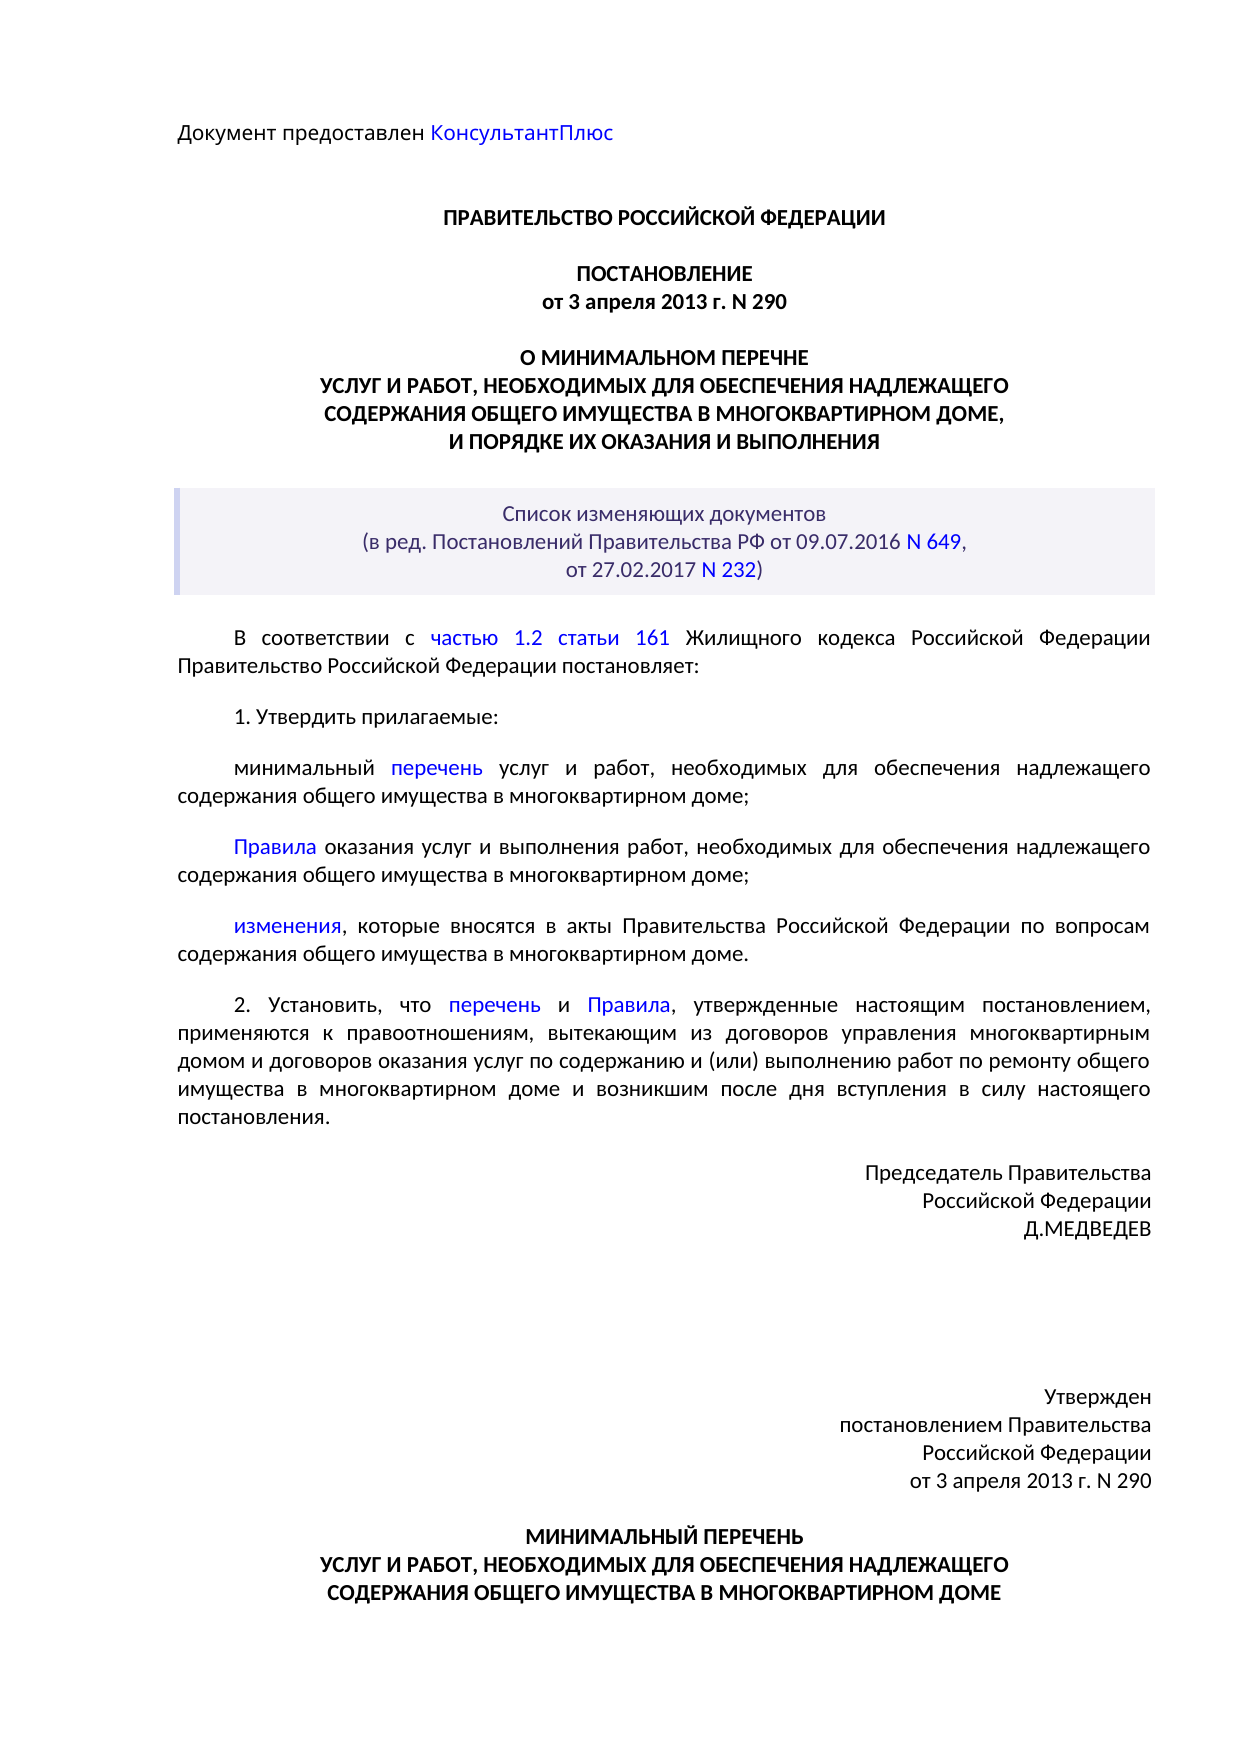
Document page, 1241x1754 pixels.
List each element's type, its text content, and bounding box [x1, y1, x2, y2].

title СОДЕРЖАНИЯ ОБЩЕГО ИМУЩЕСТВА В МНОГОКВАРТИРНОМ ДОМЕ [177, 1578, 1152, 1606]
title УСЛУГ И РАБОТ, НЕОБХОДИМЫХ ДЛЯ ОБЕСПЕЧЕНИЯ НАДЛЕЖАЩЕГО [177, 371, 1152, 399]
text Утвержден [177, 1382, 1152, 1410]
text Д.МЕДВЕДЕВ [177, 1214, 1152, 1242]
title О МИНИМАЛЬНОМ ПЕРЕЧНЕ [177, 343, 1152, 371]
text Российской Федерации [177, 1438, 1152, 1466]
text 1. Утвердить прилагаемые: [177, 702, 1152, 730]
title от 3 апреля 2013 г. N 290 [177, 287, 1152, 315]
text постановлением Правительства [177, 1410, 1152, 1438]
text Российской Федерации [177, 1186, 1152, 1214]
title УСЛУГ И РАБОТ, НЕОБХОДИМЫХ ДЛЯ ОБЕСПЕЧЕНИЯ НАДЛЕЖАЩЕГО [177, 1550, 1152, 1578]
text изменения, которые вносятся в акты Правительства Российской Федерации по вопросам содержания общего имущества в многоквартирном доме. [177, 911, 1152, 967]
table_header Список изменяющих документов (в ред. Постановлений Правительства РФ от 09.07.2016 N 649, от 27.02.2017 N 232) [180, 488, 1149, 595]
text Председатель Правительства [177, 1158, 1152, 1186]
title И ПОРЯДКЕ ИХ ОКАЗАНИЯ И ВЫПОЛНЕНИЯ [177, 427, 1152, 455]
title ПОСТАНОВЛЕНИЕ [177, 259, 1152, 287]
text 2. Установить, что перечень и Правила, утвержденные настоящим постановлением, применяются к правоотношениям, вытекающим из договоров управления многоквартирным домом и договоров оказания услуг по содержанию и (или) выполнению работ по ремонту общего имущества в многоквартирном доме и возникшим после дня вступления в силу настоящего постановления. [177, 990, 1152, 1130]
title МИНИМАЛЬНЫЙ ПЕРЕЧЕНЬ [177, 1522, 1152, 1550]
text от 3 апреля 2013 г. N 290 [177, 1466, 1152, 1494]
title ПРАВИТЕЛЬСТВО РОССИЙСКОЙ ФЕДЕРАЦИИ [177, 203, 1152, 231]
title СОДЕРЖАНИЯ ОБЩЕГО ИМУЩЕСТВА В МНОГОКВАРТИРНОМ ДОМЕ, [177, 399, 1152, 427]
text Правила оказания услуг и выполнения работ, необходимых для обеспечения надлежащего содержания общего имущества в многоквартирном доме; [177, 832, 1152, 888]
text минимальный перечень услуг и работ, необходимых для обеспечения надлежащего содержания общего имущества в многоквартирном доме; [177, 753, 1152, 809]
text В соответствии с частью 1.2 статьи 161 Жилищного кодекса Российской Федерации Правительство Российской Федерации постановляет: [177, 623, 1152, 679]
title Документ предоставлен КонсультантПлюс [177, 118, 1152, 175]
